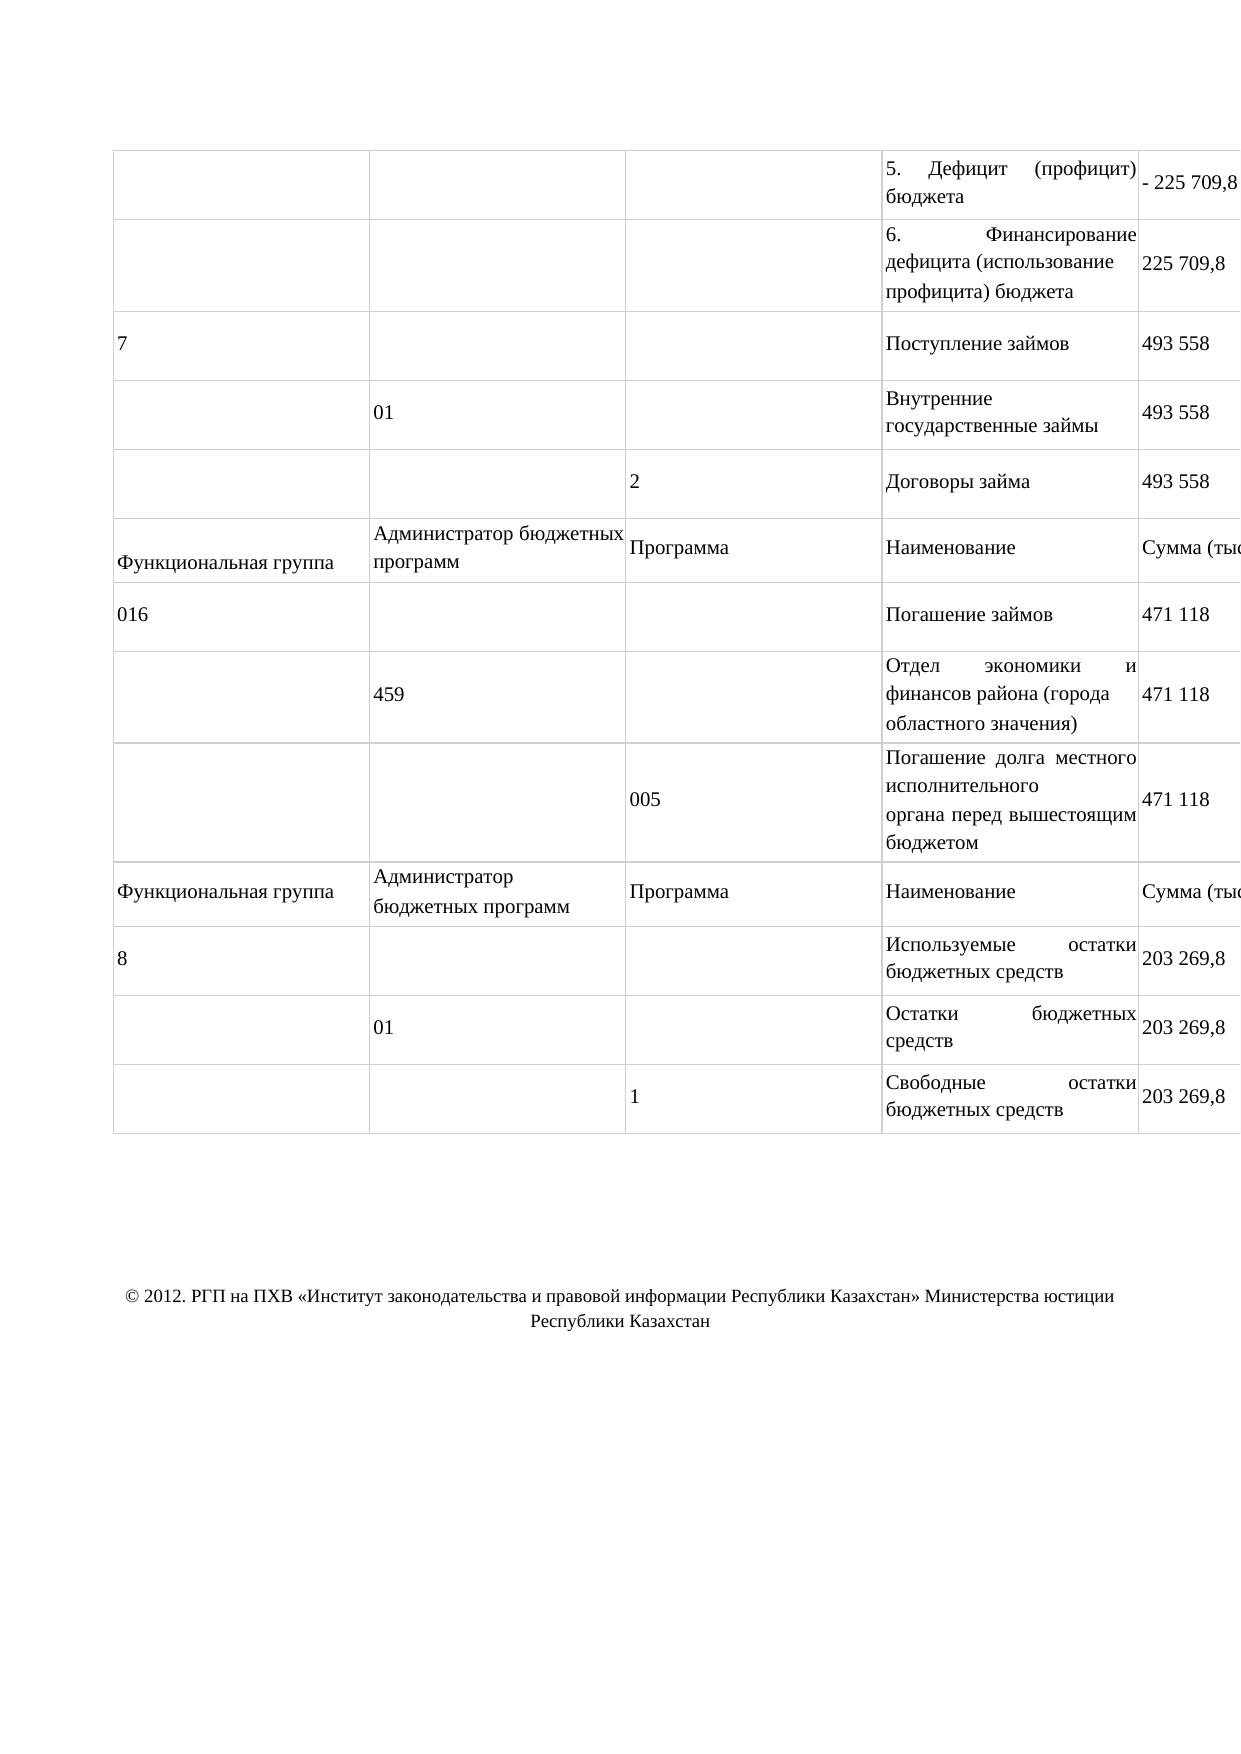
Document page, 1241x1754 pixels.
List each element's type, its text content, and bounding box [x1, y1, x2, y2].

table_cell [626, 652, 881, 742]
table_cell - 225 709,8 [1139, 151, 1240, 219]
text © 2012. РГП на ПХВ «Институт законодательства и правовой информации Республики Казахстан» Министерства юстиции Республики Казахстан [112, 1285, 1128, 1331]
table_cell Свободные остатки бюджетных средств [883, 1065, 1138, 1132]
table_cell [626, 927, 881, 994]
table_cell 01 [370, 381, 625, 448]
table_cell 1 [626, 1065, 881, 1132]
table_cell Погашение займов [883, 583, 1138, 651]
table_cell [626, 583, 881, 651]
table_cell [114, 652, 369, 742]
table_cell 493 558 [1139, 312, 1240, 379]
table_cell [626, 381, 881, 448]
table_cell Администратор бюджетных программ [370, 519, 625, 582]
table_cell 203 269,8 [1139, 996, 1240, 1063]
table_cell 493 558 [1139, 450, 1240, 517]
table_cell Поступление займов [883, 312, 1138, 379]
table_cell 471 118 [1139, 583, 1240, 651]
table_cell 493 558 [1139, 381, 1240, 448]
table_cell [370, 744, 625, 861]
table_cell [370, 583, 625, 651]
table_cell 471 118 [1139, 652, 1240, 742]
table_cell [626, 220, 881, 311]
table_cell Наименование [883, 863, 1138, 926]
table_cell [626, 151, 881, 219]
table_cell 5. Дефицит (профицит) бюджета [883, 151, 1138, 219]
table_cell Функциональная группа [114, 519, 369, 582]
table_cell 203 269,8 [1139, 1065, 1240, 1132]
table_cell Функциональная группа [114, 863, 369, 926]
table_cell Остатки бюджетных средств [883, 996, 1138, 1063]
table_cell [114, 381, 369, 448]
table_cell Наименование [883, 519, 1138, 582]
table_cell [114, 450, 369, 517]
table_cell Используемые остатки бюджетных средств [883, 927, 1138, 994]
table_cell [370, 1065, 625, 1132]
table_cell Администратор бюджетных программ [370, 863, 625, 926]
table_cell [114, 744, 369, 861]
table_cell [370, 220, 625, 311]
table_cell Сумма (тысяч тенге) [1139, 863, 1240, 926]
table_cell 016 [114, 583, 369, 651]
table_cell [626, 996, 881, 1063]
table_cell Сумма (тысяч тенге) [1139, 519, 1240, 582]
table_cell 203 269,8 [1139, 927, 1240, 994]
table_cell 01 [370, 996, 625, 1063]
table_cell [114, 220, 369, 311]
table_cell [370, 312, 625, 379]
table_cell 7 [114, 312, 369, 379]
table_cell Программа [626, 519, 881, 582]
table_cell Программа [626, 863, 881, 926]
table_cell [114, 996, 369, 1063]
table_cell 6. Финансирование дефицита (использование профицита) бюджета [883, 220, 1138, 311]
table_cell [370, 151, 625, 219]
table_cell [370, 450, 625, 517]
table_cell 459 [370, 652, 625, 742]
table_cell Погашение долга местного исполнительного органа перед вышестоящим бюджетом [883, 744, 1138, 861]
table_cell [114, 151, 369, 219]
table_cell 8 [114, 927, 369, 994]
table_cell 225 709,8 [1139, 220, 1240, 311]
table_cell 005 [626, 744, 881, 861]
table_cell [114, 1065, 369, 1132]
table_cell 2 [626, 450, 881, 517]
table_cell [370, 927, 625, 994]
table_cell Внутренние государственные займы [883, 381, 1138, 448]
table_cell [626, 312, 881, 379]
table_cell Договоры займа [883, 450, 1138, 517]
table_cell Отдел экономики и финансов района (города областного значения) [883, 652, 1138, 742]
table_cell 471 118 [1139, 744, 1240, 861]
